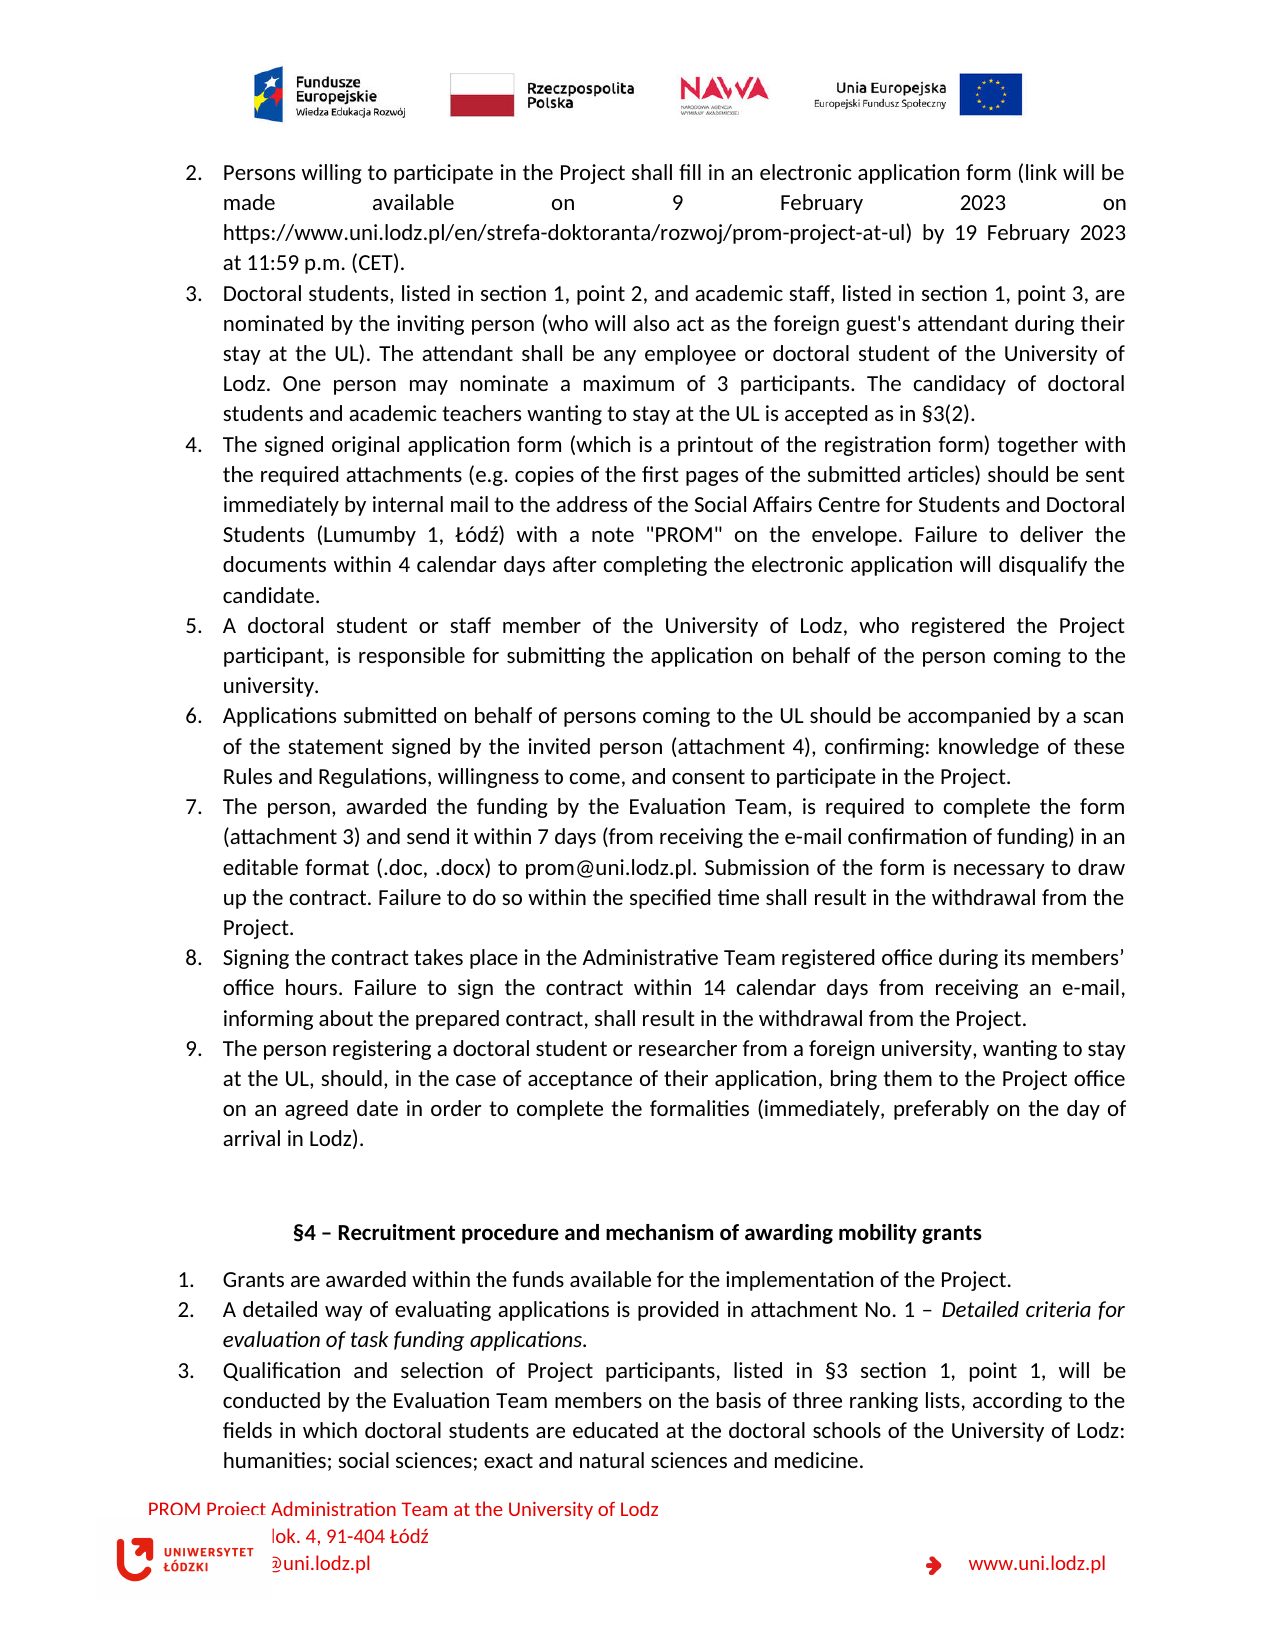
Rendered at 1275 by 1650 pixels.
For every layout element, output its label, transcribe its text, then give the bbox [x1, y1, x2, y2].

list Qualification and selection of Project participants, listed in §3 section 1, point 1, will be conducted by the Evaluation Team members on the basis of three ranking lists, according to the fields in which doctoral students are educated at the doctoral schools of the University of Lodz: humanities; social sciences; exact and natural sciences and medicine. [177, 1356, 1127, 1474]
list The person, awarded the funding by the Evaluation Team, is required to complete the form (attachment 3) and send it within 7 days (from receiving the e-mail confirmation of funding) in an editable format (.doc, .docx) to prom@uni.lodz.pl. Submission of the form is necessary to draw up the contract. Failure to do so within the specified time shall result in the withdrawal from the Project. [185, 792, 1127, 941]
list Persons willing to participate in the Project shall fill in an electronic application form (link will be made available on 9 February 2023 on https://www.uni.lodz.pl/en/strefa-doktoranta/rozwoj/prom-project-at-ul) by 19 February 2023 at 11:59 p.m. (CET). [185, 158, 1127, 276]
picture [235, 41, 1040, 149]
text §4 – Recruitment procedure and mechanism of awarding mobility grants [148, 1218, 1127, 1246]
list A detailed way of evaluating applications is provided in attachment No. 1 – Detailed criteria for evaluation of task funding applications. [177, 1295, 1127, 1353]
list Doctoral students, listed in section 1, point 2, and academic staff, listed in section 1, point 3, are nominated by the inviting person (who will also act as the foreign guest's attendant during their stay at the UL). The attendant shall be any employee or doctoral student of the University of Lodz. One person may nominate a maximum of 3 participants. The candidacy of doctoral students and academic teachers wanting to stay at the UL is accepted as in §3(2). [185, 279, 1127, 427]
list Applications submitted on behalf of persons coming to the UL should be accompanied by a scan of the statement signed by the invited person (attachment 4), confirming: knowledge of these Rules and Regulations, willingness to come, and consent to participate in the Project. [185, 702, 1127, 790]
picture [94, 1515, 273, 1600]
list The person registering a doctoral student or researcher from a foreign university, wanting to stay at the UL, should, in the case of acceptance of their application, bring them to the Project office on an agreed date in order to complete the formalities (immediately, preferably on the day of arrival in Lodz). [185, 1034, 1127, 1152]
list Signing the contract takes place in the Administrative Team registered office during its members’ office hours. Failure to sign the contract within 14 calendar days from receiving an e-mail, informing about the prepared contract, shall result in the withdrawal from the Project. [185, 943, 1127, 1032]
list Grants are awarded within the funds available for the implementation of the Project. [177, 1265, 1127, 1293]
picture [917, 1551, 950, 1580]
list The signed original application form (which is a printout of the registration form) together with the required attachments (e.g. copies of the first pages of the submitted articles) should be sent immediately by internal mail to the address of the Social Affairs Centre for Students and Doctoral Students (Lumumby 1, Łódź) with a note "PROM" on the envelope. Failure to deliver the documents within 4 calendar days after completing the electronic application will disqualify the candidate. [185, 430, 1127, 609]
list A doctoral student or staff member of the University of Lodz, who registered the Project participant, is responsible for submitting the application on behalf of the person coming to the university. [185, 611, 1127, 699]
